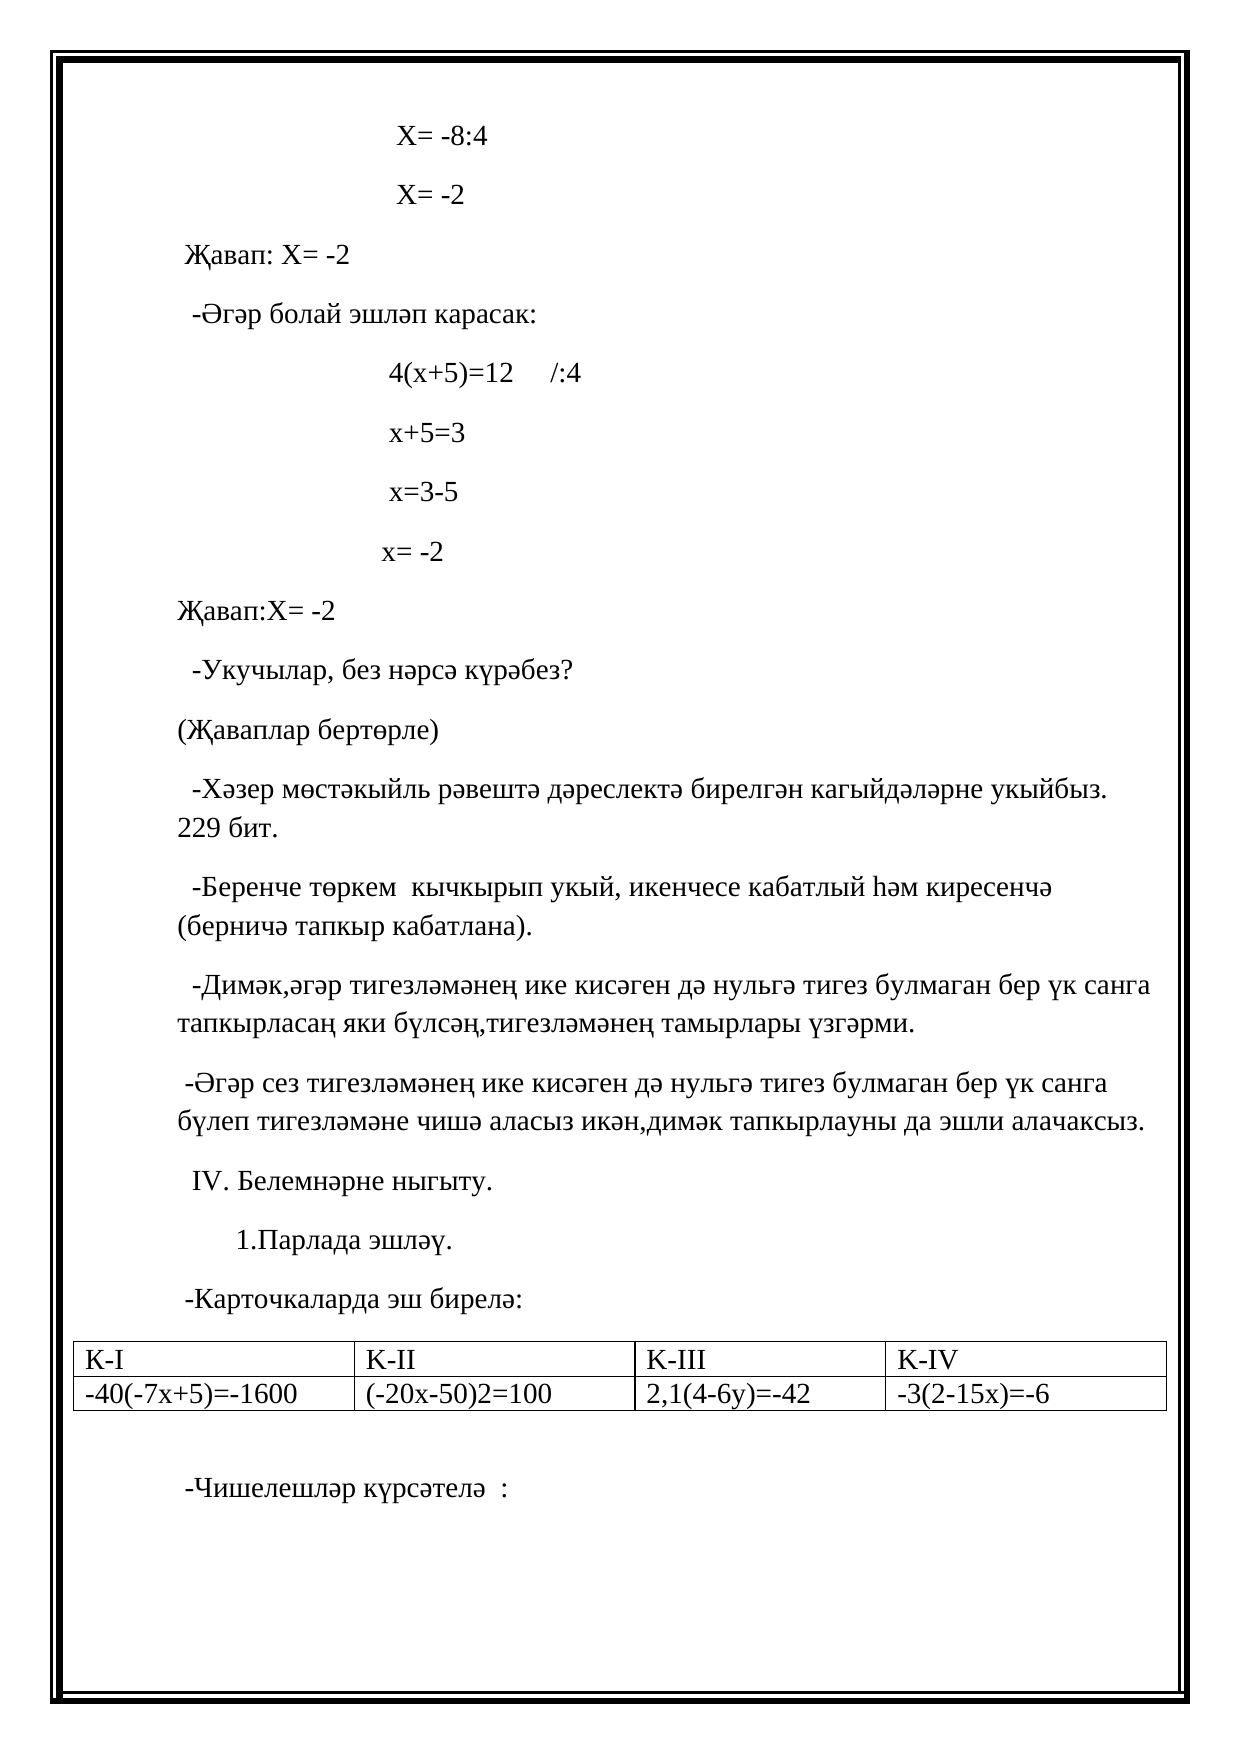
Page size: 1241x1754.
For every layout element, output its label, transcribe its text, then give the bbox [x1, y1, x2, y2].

text -Карточкаларда эш бирелә: [177, 1282, 1152, 1315]
table_cell 2,1(4-6у)=-42 [636, 1377, 885, 1410]
text -Димәк,әгәр тигезләмәнең ике кисәген дә нульгә тигез булмаган бер үк санга тапкырласаң яки бүлсәң,тигезләмәнең тамырлары үзгәрми. [177, 967, 1152, 1039]
table_cell (-20x-50)2=100 [355, 1377, 634, 1410]
text х+5=3 [177, 415, 1152, 448]
text х=3-5 [177, 474, 1152, 508]
text -Чишелешләр күрсәтелә : [177, 1471, 1152, 1504]
text -Әгәр болай эшләп карасак: [177, 296, 1152, 330]
table_cell -40(-7x+5)=-1600 [74, 1377, 354, 1410]
table_cell -3(2-15x)=-6 [886, 1377, 1166, 1410]
text Х= -8:4 [177, 118, 1152, 152]
table_header K-IV [886, 1342, 1166, 1376]
text IV. Белемнәрне ныгыту. [177, 1163, 1152, 1196]
table_header К-I [74, 1342, 354, 1376]
table_header K-III [636, 1342, 885, 1376]
text -Әгәр сез тигезләмәнең ике кисәген дә нульгә тигез булмаган бер үк санга бүлеп тигезләмәне чишә аласыз икән,димәк тапкырлауны да эшли алачаксыз. [177, 1065, 1152, 1137]
text Җавап:Х= -2 [177, 593, 1152, 627]
text 1.Парлада эшләү. [177, 1222, 1152, 1256]
text х= -2 [177, 534, 1152, 567]
text (Җаваплар бертөрле) [177, 712, 1152, 745]
text -Беренче төркем кычкырып укый, икенчесе кабатлый һәм киресенчә (берничә тапкыр кабатлана). [177, 869, 1152, 941]
text -Укучылар, без нәрсә күрәбез? [177, 652, 1152, 686]
table_header K-II [355, 1342, 634, 1376]
text Х= -2 [177, 177, 1152, 211]
text 4(х+5)=12 /:4 [177, 356, 1152, 389]
text Җавап: Х= -2 [177, 237, 1152, 270]
text -Хәзер мөстәкыйль рәвештә дәреслектә бирелгән кагыйдәләрне укыйбыз. 229 бит. [177, 771, 1152, 843]
